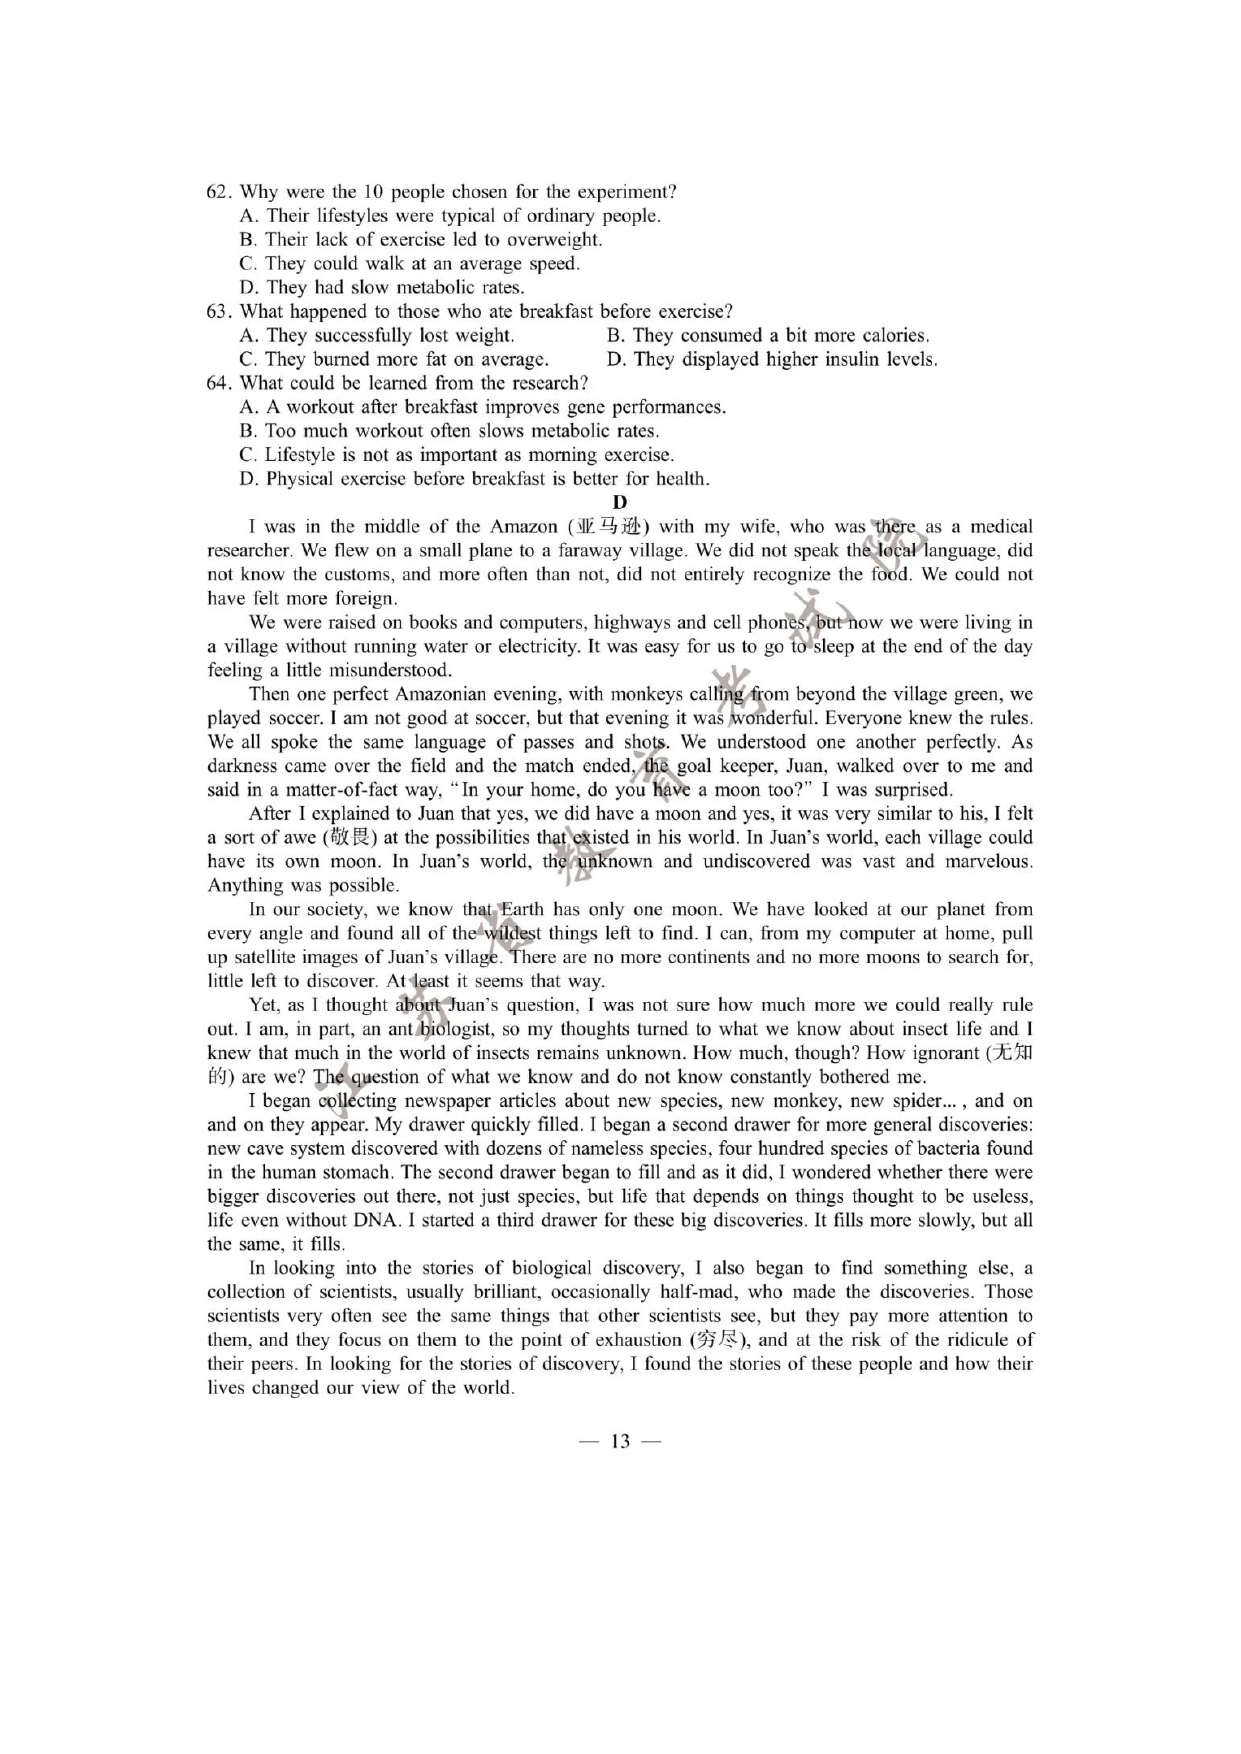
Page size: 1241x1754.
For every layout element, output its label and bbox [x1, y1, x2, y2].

picture [187, 162, 1052, 1470]
